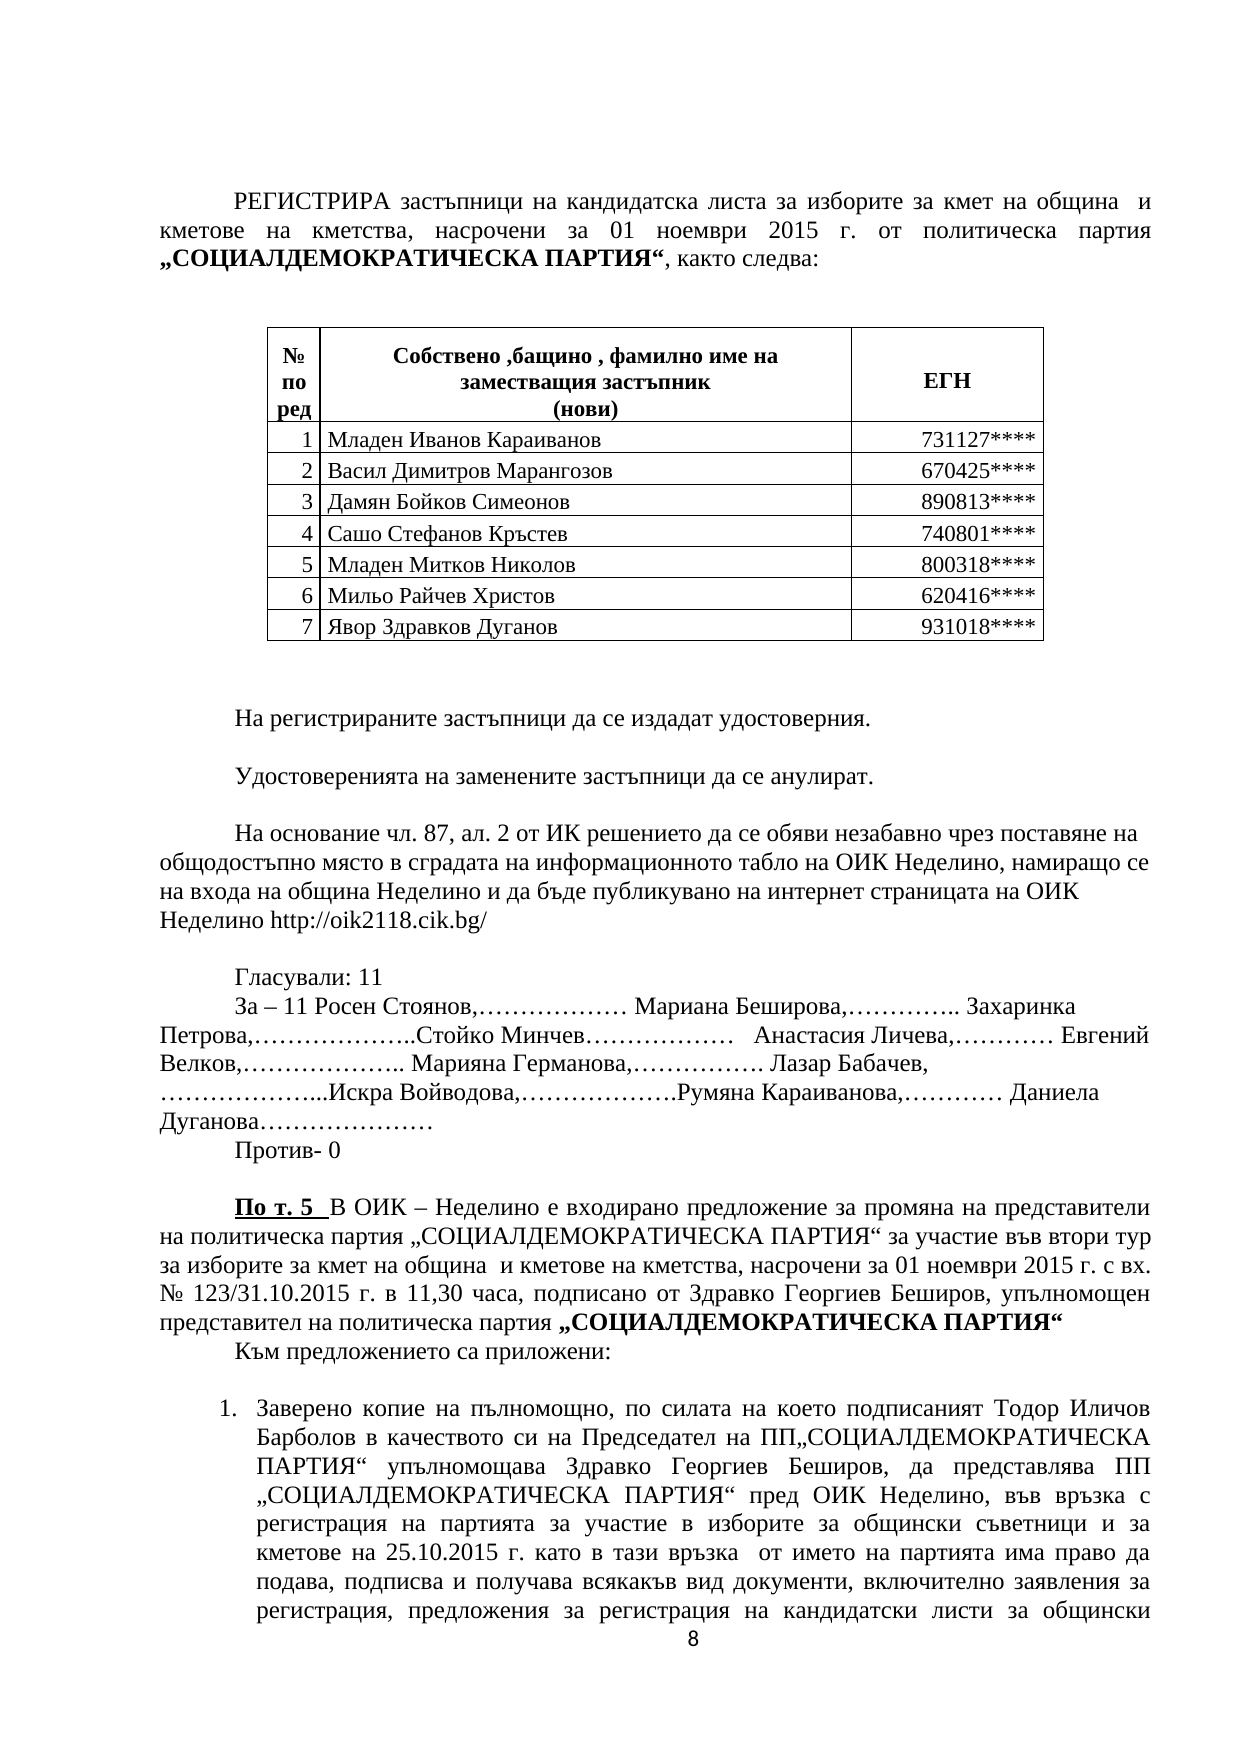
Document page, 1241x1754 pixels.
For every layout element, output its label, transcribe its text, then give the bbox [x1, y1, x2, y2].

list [218, 1393, 1152, 1623]
table_header ЕГН [852, 328, 1043, 421]
table_cell 620416**** [852, 578, 1043, 608]
text Към предложението са приложени: [159, 1336, 1152, 1365]
text РЕГИСТРИРА застъпници на кандидатска листа за изборите за кмет на община и кметове на кметства, насрочени за 01 ноември 2015 г. от политическа партия „СОЦИАЛДЕМОКРАТИЧЕСКА ПАРТИЯ“, както следва: [159, 186, 1152, 272]
table_cell 4 [268, 516, 319, 546]
table_cell Мильо Райчев Христов [321, 578, 851, 608]
text Удостоверенията на заменените застъпници да се анулират. [159, 761, 1152, 790]
text Против- 0 [159, 1135, 1152, 1163]
table_cell 5 [268, 547, 319, 577]
table_cell 7 [268, 610, 319, 640]
table_cell 931018**** [852, 610, 1043, 640]
table_header Собствено ,бащино , фамилно име на заместващия застъпник (нови) [321, 328, 851, 421]
table_cell Дамян Бойков Симеонов [321, 485, 851, 515]
table_cell 890813**** [852, 485, 1043, 515]
table_cell Явор Здравков Дуганов [321, 610, 851, 640]
table_cell 800318**** [852, 547, 1043, 577]
table_cell Васил Димитров Марангозов [321, 453, 851, 483]
text За – 11 Росен Стоянов,……………… Мариана Беширова,………….. Захаринка Петрова,………………..Стойко Минчев……………… Анастасия Личева,………… Евгений Велков,……………….. Марияна Германова,……………. Лазар Бабачев,………………...Искра Войводова,……………….Румяна Караиванова,………… Даниела Дуганова………………… [159, 991, 1152, 1135]
text По т. 5 В ОИК – Неделино е входирано предложение за промяна на представители на политическа партия „СОЦИАЛДЕМОКРАТИЧЕСКА ПАРТИЯ“ за участие във втори тур за изборите за кмет на община и кметове на кметства, насрочени за 01 ноември 2015 г. с вх. № 123/31.10.2015 г. в 11,30 часа, подписано от Здравко Георгиев Беширов, упълномощен представител на политическа партия „СОЦИАЛДЕМОКРАТИЧЕСКА ПАРТИЯ“ [159, 1192, 1152, 1336]
table_cell 731127**** [852, 422, 1043, 452]
text На регистрираните застъпници да се издадат удостоверния. [159, 703, 1152, 732]
table_cell 6 [268, 578, 319, 608]
table_cell 1 [268, 422, 319, 452]
table_cell 670425**** [852, 453, 1043, 483]
table_header № по ред [268, 328, 319, 421]
table_cell 740801**** [852, 516, 1043, 546]
table_cell 2 [268, 453, 319, 483]
table_cell Младен Иванов Караиванов [321, 422, 851, 452]
text Гласували: 11 [159, 962, 1152, 991]
table_cell Сашо Стефанов Кръстев [321, 516, 851, 546]
text На основание чл. 87, ал. 2 от ИК решението да се обяви незабавно чрез поставяне на общодостъпно място в сградата на информационното табло на ОИК Неделино, намиращо се на входа на община Неделино и да бъде публикувано на интернет страницата на ОИК Неделино http://oik2118.cik.bg/ [159, 818, 1152, 933]
table_cell 3 [268, 485, 319, 515]
table_cell Младен Митков Николов [321, 547, 851, 577]
